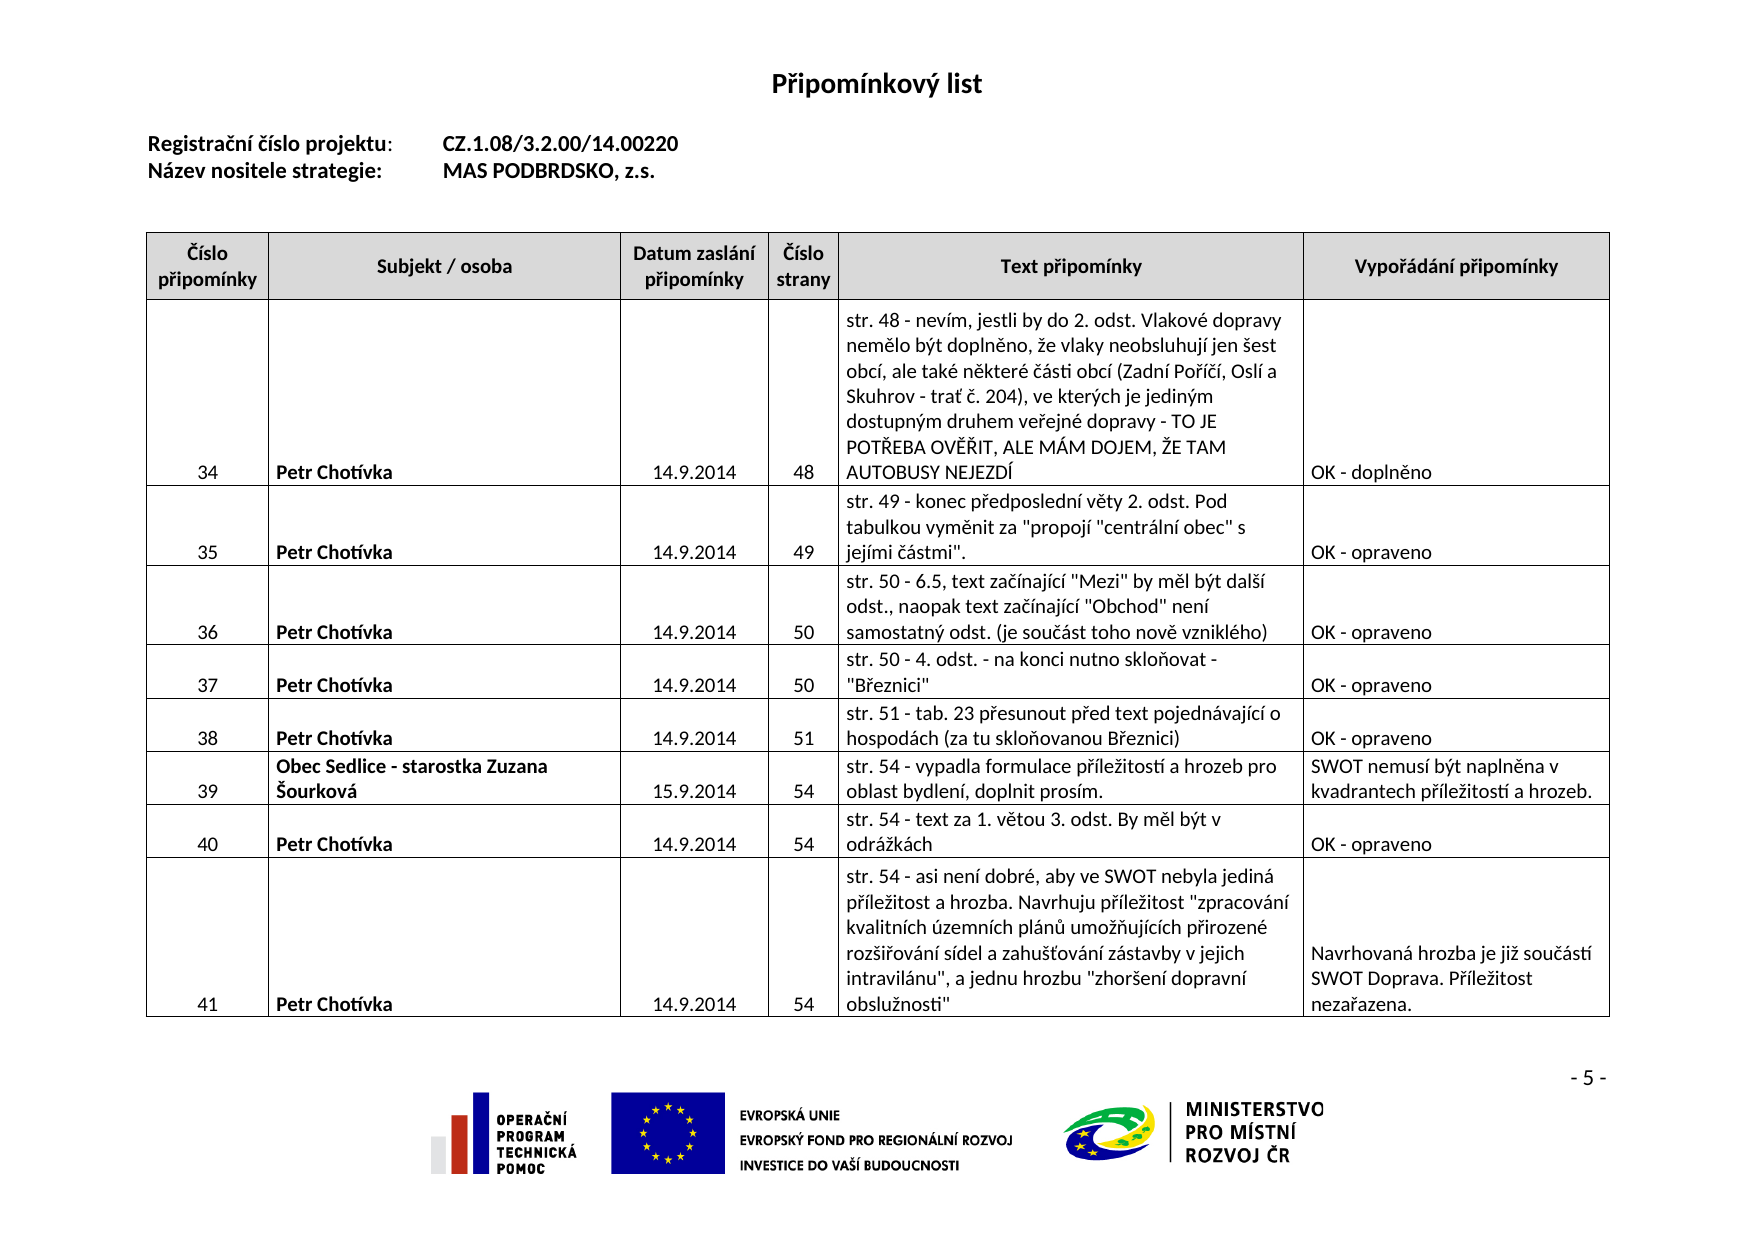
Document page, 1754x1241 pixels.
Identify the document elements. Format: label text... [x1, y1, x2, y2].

table_cell 54 [769, 805, 838, 857]
table_header Číslo připomínky [147, 233, 268, 299]
table_cell 14.9.2014 [621, 805, 768, 857]
table_cell Petr Chotívka [269, 858, 620, 1016]
table_cell 54 [769, 858, 838, 1016]
table_cell str. 50 - 6.5, text začínající "Mezi" by měl být další odst., naopak text začínající "Obchod" není samostatný odst. (je součást toho nově vzniklého) [839, 566, 1303, 644]
table_cell 35 [147, 486, 268, 565]
table_header Datum zaslání připomínky [621, 233, 768, 299]
table_cell 14.9.2014 [621, 699, 768, 751]
table_cell 15.9.2014 [621, 752, 768, 804]
table_cell 34 [147, 300, 268, 485]
table_cell Petr Chotívka [269, 566, 620, 644]
table_cell OK - opraveno [1304, 699, 1609, 751]
table_cell 14.9.2014 [621, 645, 768, 697]
table_cell Navrhovaná hrozba je již součástí SWOT Doprava. Příležitost nezařazena. [1304, 858, 1609, 1016]
table_cell OK - doplněno [1304, 300, 1609, 485]
table_header Subjekt / osoba [269, 233, 620, 299]
table_header Vypořádání připomínky [1304, 233, 1609, 299]
table_cell 50 [769, 566, 838, 644]
table_cell 54 [769, 752, 838, 804]
table_header Text připomínky [839, 233, 1303, 299]
table_cell str. 54 - asi není dobré, aby ve SWOT nebyla jediná příležitost a hrozba. Navrhuju příležitost "zpracování kvalitních územních plánů umožňujících přirozené rozšiřování sídel a zahušťování zástavby v jejich intravilánu", a jednu hrozbu "zhoršení dopravní obslužnosti" [839, 858, 1303, 1016]
table_cell Petr Chotívka [269, 486, 620, 565]
table_cell 14.9.2014 [621, 486, 768, 565]
table_cell str. 50 - 4. odst. - na konci nutno skloňovat - "Březnici" [839, 645, 1303, 697]
table_cell 14.9.2014 [621, 858, 768, 1016]
table_cell 51 [769, 699, 838, 751]
table_cell SWOT nemusí být naplněna v kvadrantech příležitostí a hrozeb. [1304, 752, 1609, 804]
table_cell OK - opraveno [1304, 645, 1609, 697]
table_cell Petr Chotívka [269, 300, 620, 485]
table_cell Petr Chotívka [269, 645, 620, 697]
table_cell Obec Sedlice - starostka Zuzana Šourková [269, 752, 620, 804]
table_cell OK - opraveno [1304, 566, 1609, 644]
table_cell 14.9.2014 [621, 300, 768, 485]
table_cell str. 49 - konec předposlední věty 2. odst. Pod tabulkou vyměnit za "propojí "centrální obec" s jejími částmi". [839, 486, 1303, 565]
table_cell OK - opraveno [1304, 805, 1609, 857]
table_header Číslo strany [769, 233, 838, 299]
table_cell 48 [769, 300, 838, 485]
table_cell 38 [147, 699, 268, 751]
table_cell str. 51 - tab. 23 přesunout před text pojednávající o hospodách (za tu skloňovanou Březnici) [839, 699, 1303, 751]
table_cell Petr Chotívka [269, 699, 620, 751]
table_cell str. 48 - nevím, jestli by do 2. odst. Vlakové dopravy nemělo být doplněno, že vlaky neobsluhují jen šest obcí, ale také některé části obcí (Zadní Poříčí, Oslí a Skuhrov - trať č. 204), ve kterých je jediným dostupným druhem veřejné dopravy - TO JE POTŘEBA OVĚŘIT, ALE MÁM DOJEM, ŽE TAM AUTOBUSY NEJEZDÍ [839, 300, 1303, 485]
picture [431, 1090, 1324, 1176]
table_cell str. 54 - text za 1. větou 3. odst. By měl být v odrážkách [839, 805, 1303, 857]
table_cell str. 54 - vypadla formulace příležitostí a hrozeb pro oblast bydlení, doplnit prosím. [839, 752, 1303, 804]
table_cell OK - opraveno [1304, 486, 1609, 565]
table_cell Petr Chotívka [269, 805, 620, 857]
table_cell 14.9.2014 [621, 566, 768, 644]
table_cell 50 [769, 645, 838, 697]
table_cell 37 [147, 645, 268, 697]
table_cell 49 [769, 486, 838, 565]
table_cell 39 [147, 752, 268, 804]
table_cell 36 [147, 566, 268, 644]
table_cell 40 [147, 805, 268, 857]
table_cell 41 [147, 858, 268, 1016]
